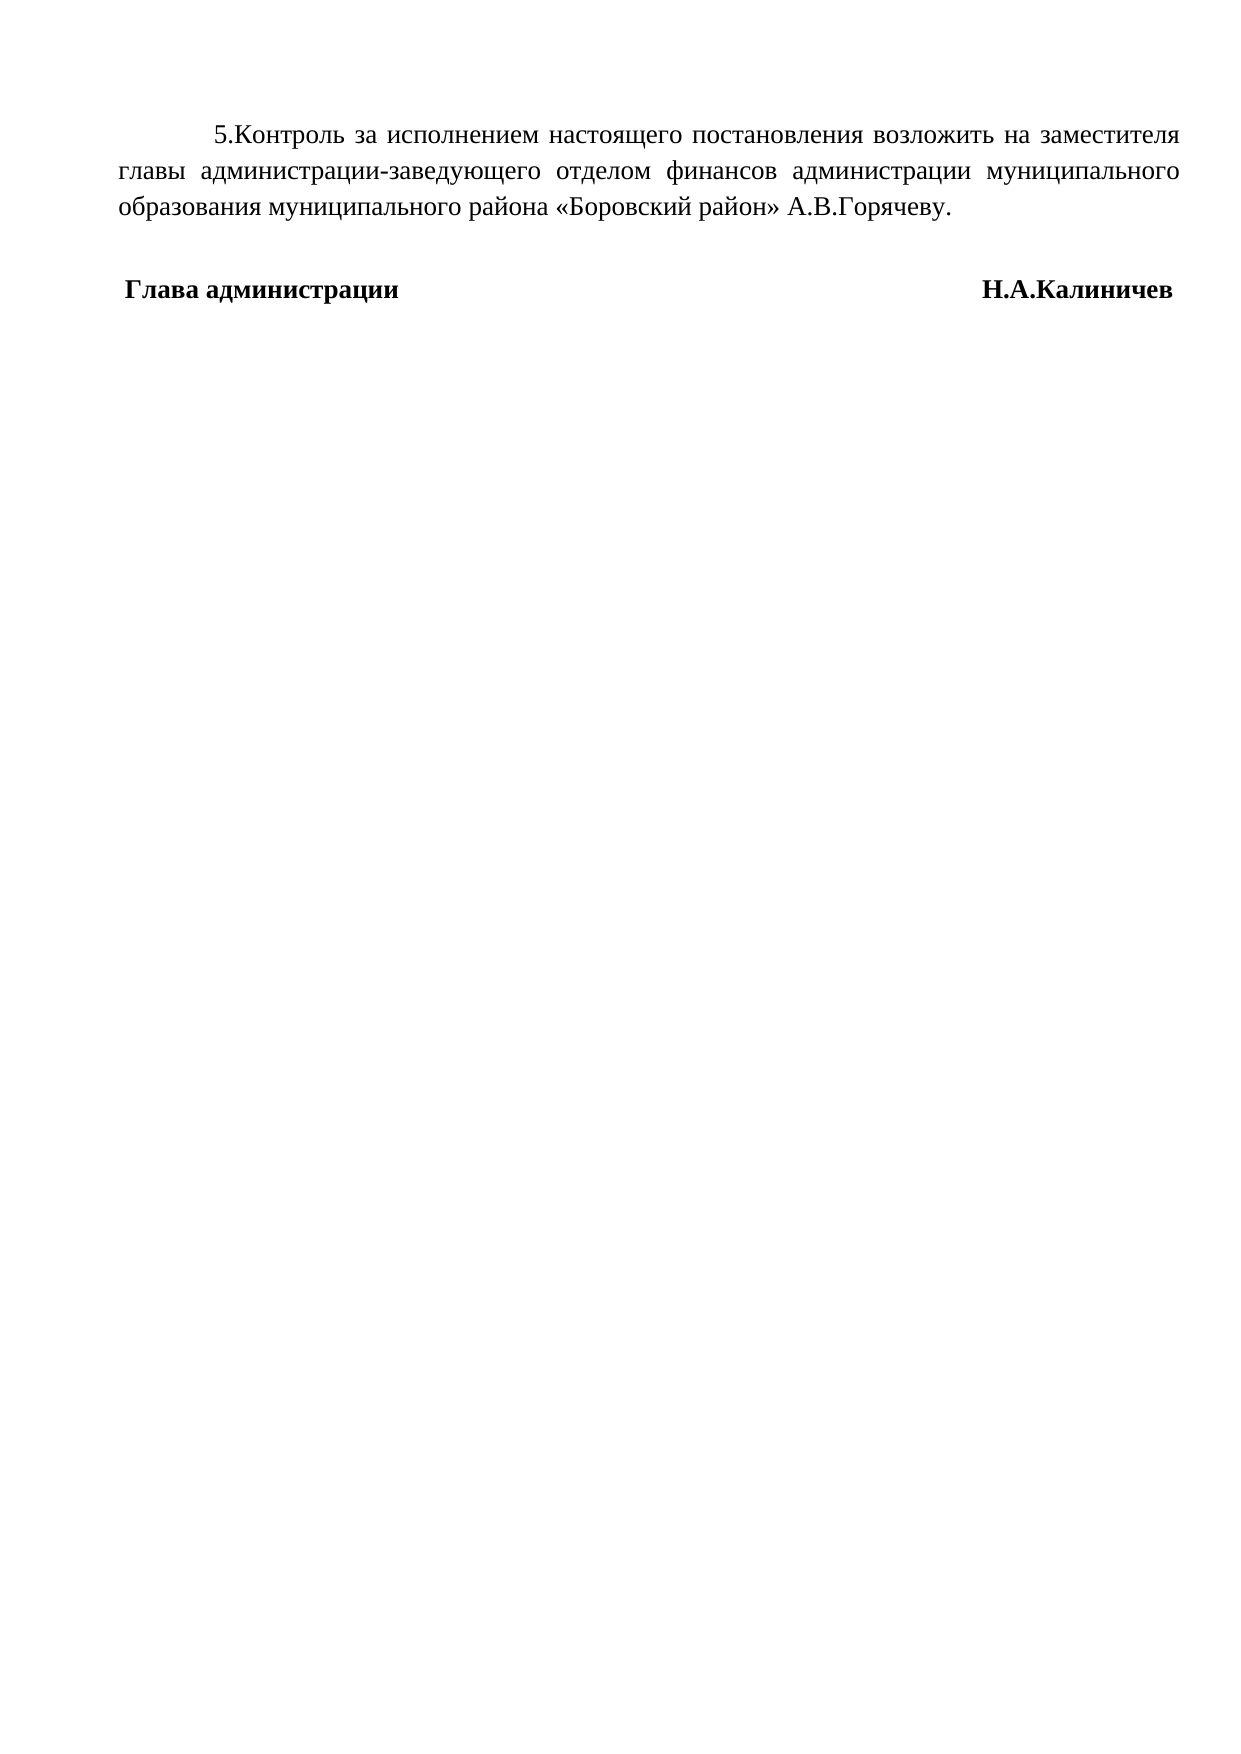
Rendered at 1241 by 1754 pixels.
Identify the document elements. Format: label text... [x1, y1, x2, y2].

text 5.Контроль за исполнением настоящего постановления возложить на заместителя главы администрации-заведующего отделом финансов администрации муниципального образования муниципального района «Боровский район» А.В.Горячеву. [118, 118, 1181, 221]
table_header Н.А.Калиничев [661, 274, 1184, 304]
table_header Глава администрации [107, 274, 661, 304]
